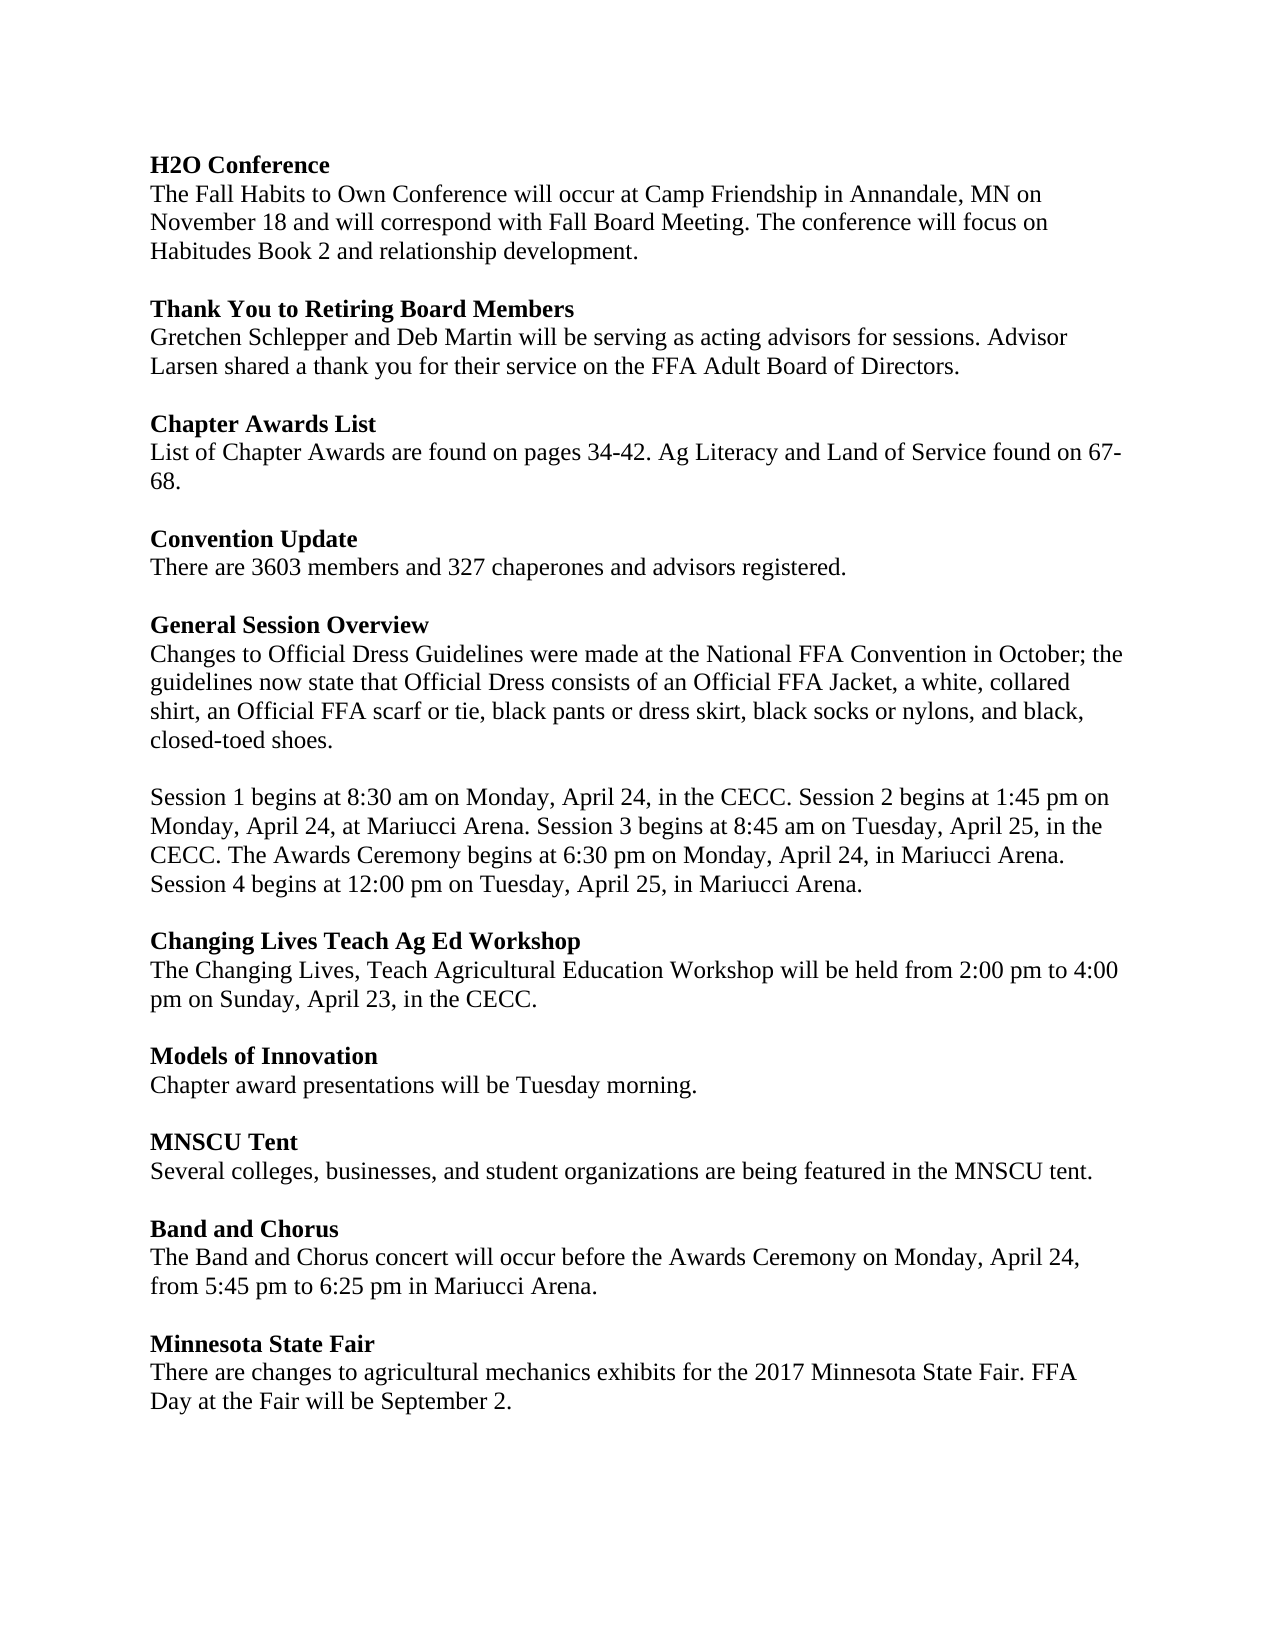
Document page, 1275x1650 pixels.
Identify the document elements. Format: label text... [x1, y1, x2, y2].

text The Changing Lives, Teach Agricultural Education Workshop will be held from 2:00 pm to 4:00 pm on Sunday, April 23, in the CECC. [150, 955, 1125, 1012]
text There are 3603 members and 327 chaperones and advisors registered. [150, 552, 1125, 581]
text The Fall Habits to Own Conference will occur at Camp Friendship in Annandale, MN on November 18 and will correspond with Fall Board Meeting. The conference will focus on Habitudes Book 2 and relationship development. [150, 179, 1125, 265]
text Minnesota State Fair [150, 1329, 1125, 1357]
text Gretchen Schlepper and Deb Martin will be serving as acting advisors for sessions. Advisor Larsen shared a thank you for their service on the FFA Adult Board of Directors. [150, 322, 1125, 380]
text Changes to Official Dress Guidelines were made at the National FFA Convention in October; the guidelines now state that Official Dress consists of an Official FFA Jacket, a white, collared shirt, an Official FFA scarf or tie, black pants or dress skirt, black socks or nylons, and black, closed-toed shoes. [150, 639, 1125, 754]
text Session 1 begins at 8:30 am on Monday, April 24, in the CECC. Session 2 begins at 1:45 pm on Monday, April 24, at Mariucci Arena. Session 3 begins at 8:45 am on Tuesday, April 25, in the CECC. The Awards Ceremony begins at 6:30 pm on Monday, April 24, in Mariucci Arena. Session 4 begins at 12:00 pm on Tuesday, April 25, in Mariucci Arena. [150, 782, 1125, 897]
text Chapter Awards List [150, 409, 1125, 437]
text General Session Overview [150, 610, 1125, 639]
text Thank You to Retiring Board Members [150, 294, 1125, 322]
text Several colleges, businesses, and student organizations are being featured in the MNSCU tent. [150, 1156, 1125, 1185]
text The Band and Chorus concert will occur before the Awards Ceremony on Monday, April 24, from 5:45 pm to 6:25 pm in Mariucci Arena. [150, 1242, 1125, 1300]
text Band and Chorus [150, 1214, 1125, 1242]
text Convention Update [150, 524, 1125, 552]
text There are changes to agricultural mechanics exhibits for the 2017 Minnesota State Fair. FFA Day at the Fair will be September 2. [150, 1357, 1125, 1415]
text Models of Innovation [150, 1041, 1125, 1070]
text List of Chapter Awards are found on pages 34-42. Ag Literacy and Land of Service found on 67-68. [150, 437, 1125, 495]
text H2O Conference [150, 150, 1125, 179]
text Changing Lives Teach Ag Ed Workshop [150, 926, 1125, 955]
text MNSCU Tent [150, 1127, 1125, 1156]
text Chapter award presentations will be Tuesday morning. [150, 1070, 1125, 1099]
